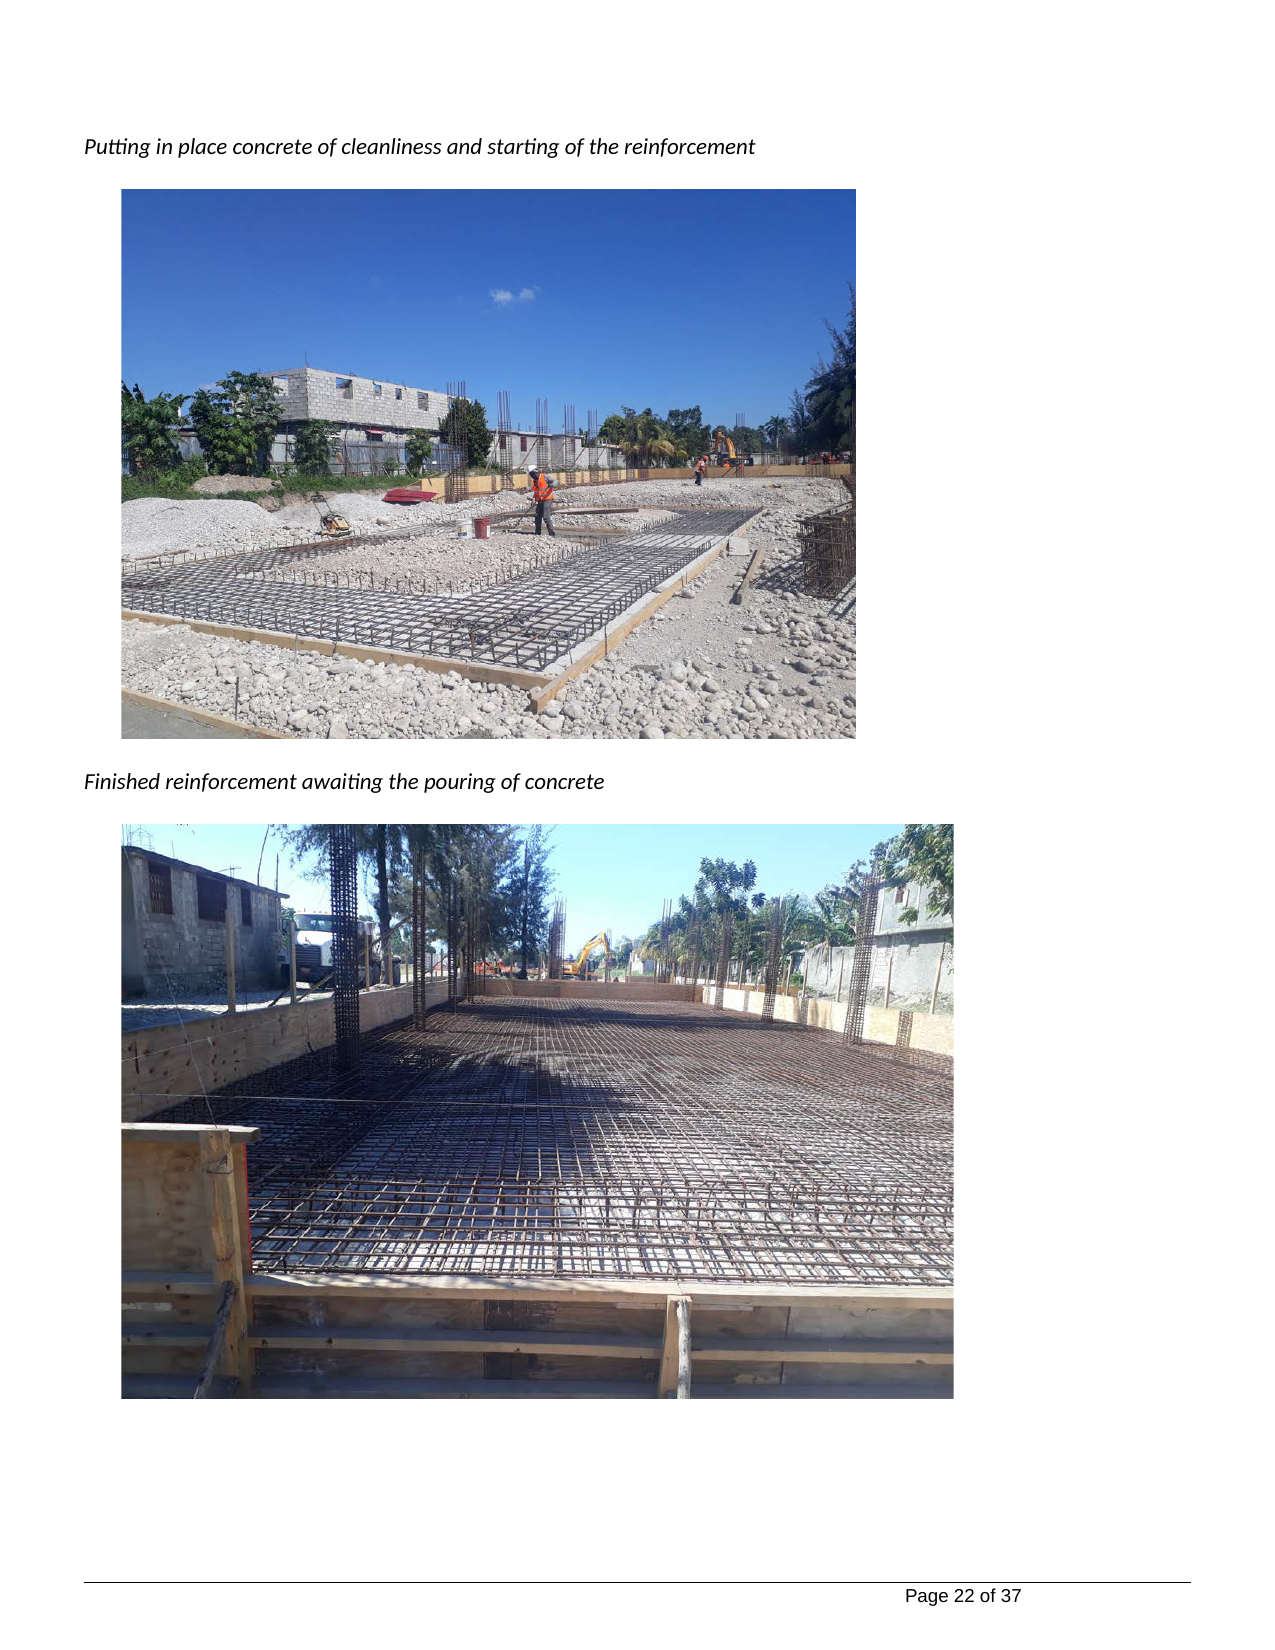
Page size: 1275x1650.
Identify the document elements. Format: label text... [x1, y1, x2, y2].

text Putting in place concrete of cleanliness and starting of the reinforcement [84, 132, 1191, 161]
text Finished reinforcement awaiting the pouring of concrete [84, 767, 1191, 795]
